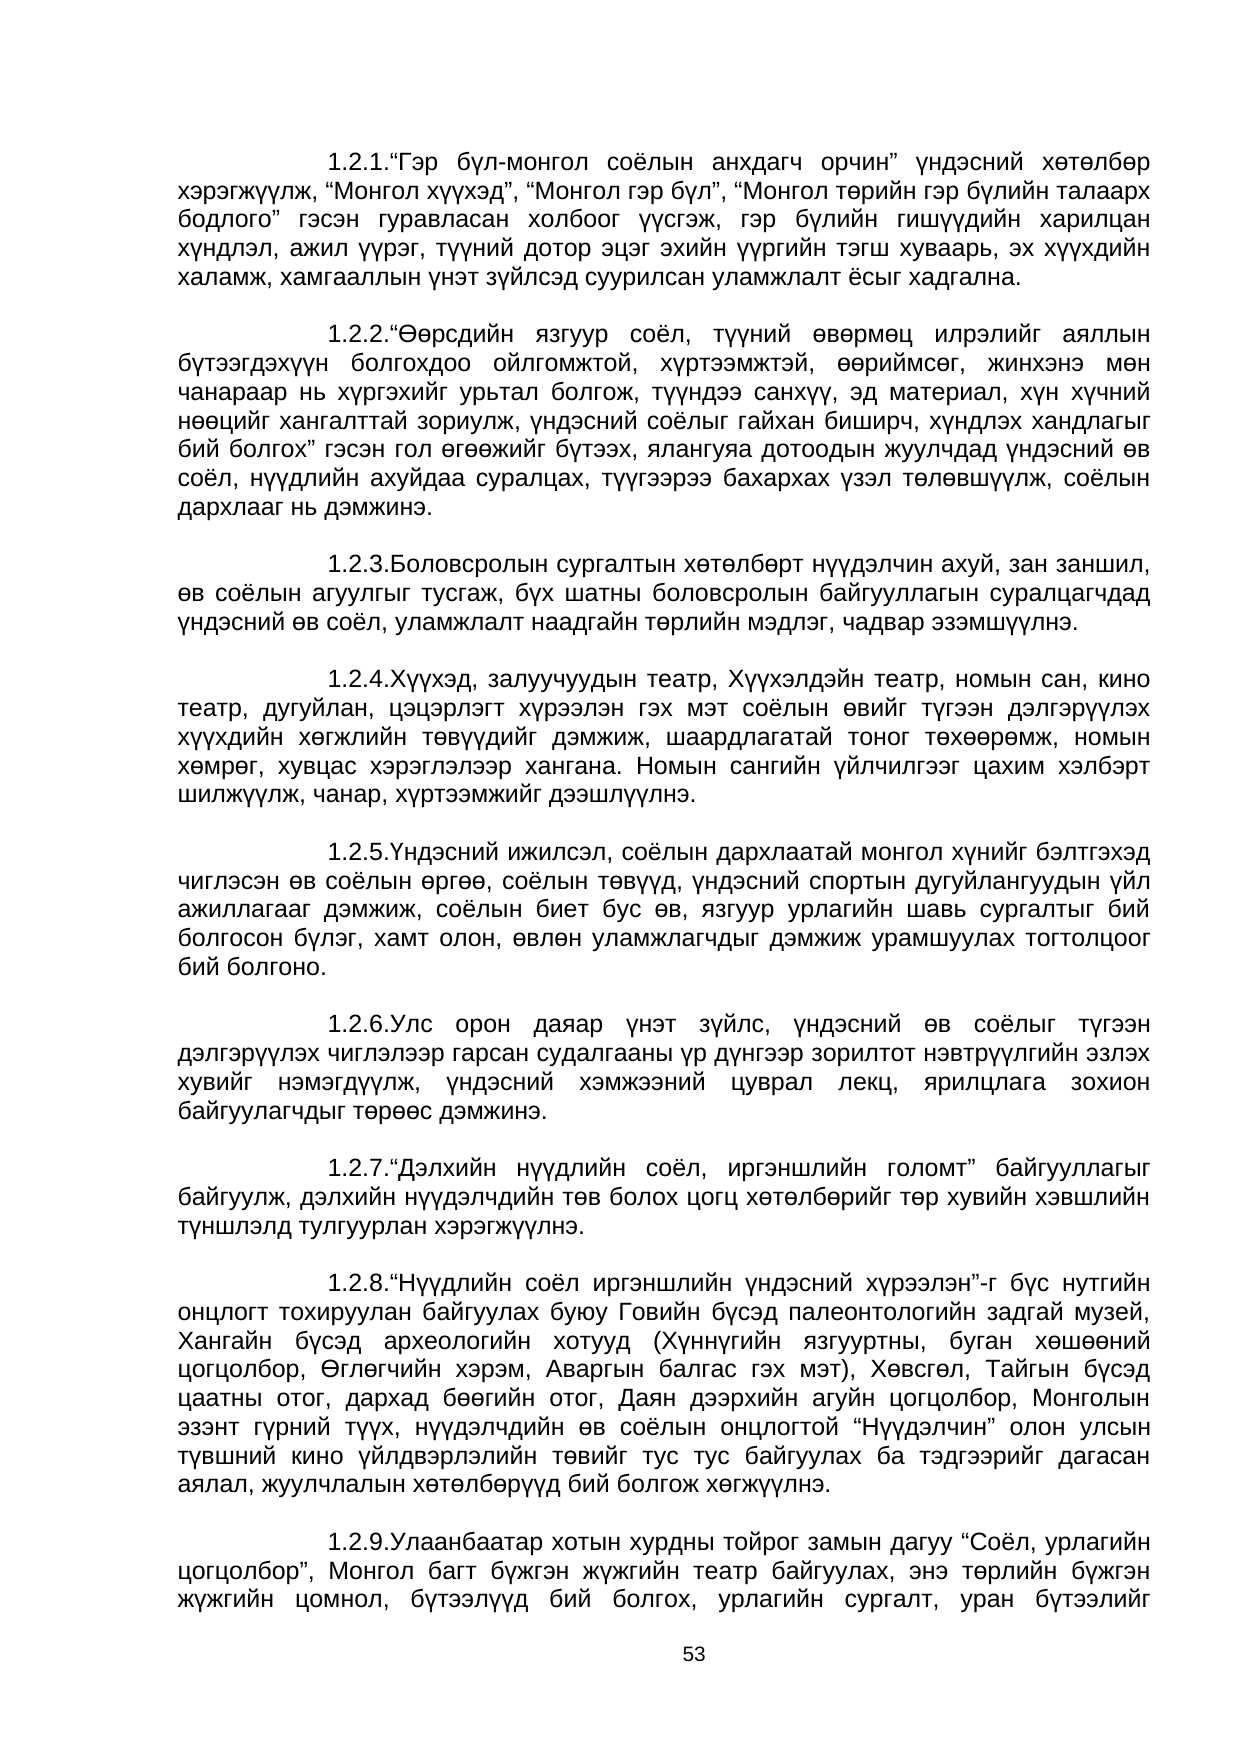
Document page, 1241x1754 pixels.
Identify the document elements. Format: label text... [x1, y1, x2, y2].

text 1.2.4.Хүүхэд, залуучуудын театр, Хүүхэлдэйн театр, номын сан, кино театр, дугуйлан, цэцэрлэгт хүрээлэн гэх мэт соёлын өвийг түгээн дэлгэрүүлэх хүүхдийн хөгжлийн төвүүдийг дэмжиж, шаардлагатай тоног төхөөрөмж, номын хөмрөг, хувцас хэрэглэлээр хангана. Номын сангийн үйлчилгээг цахим хэлбэрт шилжүүлж, чанар, хүртээмжийг дээшлүүлнэ. [177, 664, 1152, 808]
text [177, 1527, 1152, 1613]
text 1.2.2.“Өөрсдийн язгуур соёл, түүний өвөрмөц илрэлийг аяллын бүтээгдэхүүн болгохдоо ойлгомжтой, хүртээмжтэй, өөриймсөг, жинхэнэ мөн чанараар нь хүргэхийг урьтал болгож, түүндээ санхүү, эд материал, хүн хүчний нөөцийг хангалттай зориулж, үндэсний соёлыг гайхан биширч, хүндлэх хандлагыг бий болгох” гэсэн гол өгөөжийг бүтээх, ялангуяа дотоодын жуулчдад үндэсний өв соёл, нүүдлийн ахуйдаа суралцах, түүгээрээ бахархах үзэл төлөвшүүлж, соёлын дархлааг нь дэмжинэ. [177, 319, 1152, 521]
text 1.2.5.Үндэсний ижилсэл, соёлын дархлаатай монгол хүнийг бэлтгэхэд чиглэсэн өв соёлын өргөө, соёлын төвүүд, үндэсний спортын дугуйлангуудын үйл ажиллагааг дэмжиж, соёлын биет бус өв, язгуур урлагийн шавь сургалтыг бий болгосон бүлэг, хамт олон, өвлөн уламжлагчдыг дэмжиж урамшуулах тогтолцоог бий болгоно. [177, 837, 1152, 981]
text 1.2.1.“Гэр бүл-монгол соёлын анхдагч орчин” үндэсний хөтөлбөр хэрэгжүүлж, “Монгол хүүхэд”, “Монгол гэр бүл”, “Монгол төрийн гэр бүлийн талаарх бодлого” гэсэн гуравласан холбоог үүсгэж, гэр бүлийн гишүүдийн харилцан хүндлэл, ажил үүрэг, түүний дотор эцэг эхийн үүргийн тэгш хуваарь, эх хүүхдийн халамж, хамгааллын үнэт зүйлсэд суурилсан уламжлалт ёсыг хадгална. [177, 147, 1152, 291]
text 1.2.3.Боловсролын сургалтын хөтөлбөрт нүүдэлчин ахуй, зан заншил, өв соёлын агуулгыг тусгаж, бүх шатны боловсролын байгууллагын суралцагчдад үндэсний өв соёл, уламжлалт наадгайн төрлийн мэдлэг, чадвар эзэмшүүлнэ. [177, 549, 1152, 636]
text 1.2.7.“Дэлхийн нүүдлийн соёл, иргэншлийн голомт” байгууллагыг байгуулж, дэлхийн нүүдэлчдийн төв болох цогц хөтөлбөрийг төр хувийн хэвшлийн түншлэлд тулгуурлан хэрэгжүүлнэ. [177, 1153, 1152, 1239]
text 1.2.8.“Нүүдлийн соёл иргэншлийн үндэсний хүрээлэн”-г бүс нутгийн онцлогт тохируулан байгуулах буюу Говийн бүсэд палеонтологийн задгай музей, Хангайн бүсэд археологийн хотууд (Хүннүгийн язгууртны, буган хөшөөний цогцолбор, Өглөгчийн хэрэм, Аваргын балгас гэх мэт), Хөвсгөл, Тайгын бүсэд цаатны отог, дархад бөөгийн отог, Даян дээрхийн агуйн цогцолбор, Монголын эзэнт гүрний түүх, нүүдэлчдийн өв соёлын онцлогтой “Нүүдэлчин” олон улсын түвшний кино үйлдвэрлэлийн төвийг тус тус байгуулах ба тэдгээрийг дагасан аялал, жуулчлалын хөтөлбөрүүд бий болгож хөгжүүлнэ. [177, 1268, 1152, 1498]
text 1.2.6.Улс орон даяар үнэт зүйлс, үндэсний өв соёлыг түгээн дэлгэрүүлэх чиглэлээр гарсан судалгааны үр дүнгээр зорилтот нэвтрүүлгийн эзлэх хувийг нэмэгдүүлж, үндэсний хэмжээний цуврал лекц, ярилцлага зохион байгуулагчдыг төрөөс дэмжинэ. [177, 1009, 1152, 1124]
